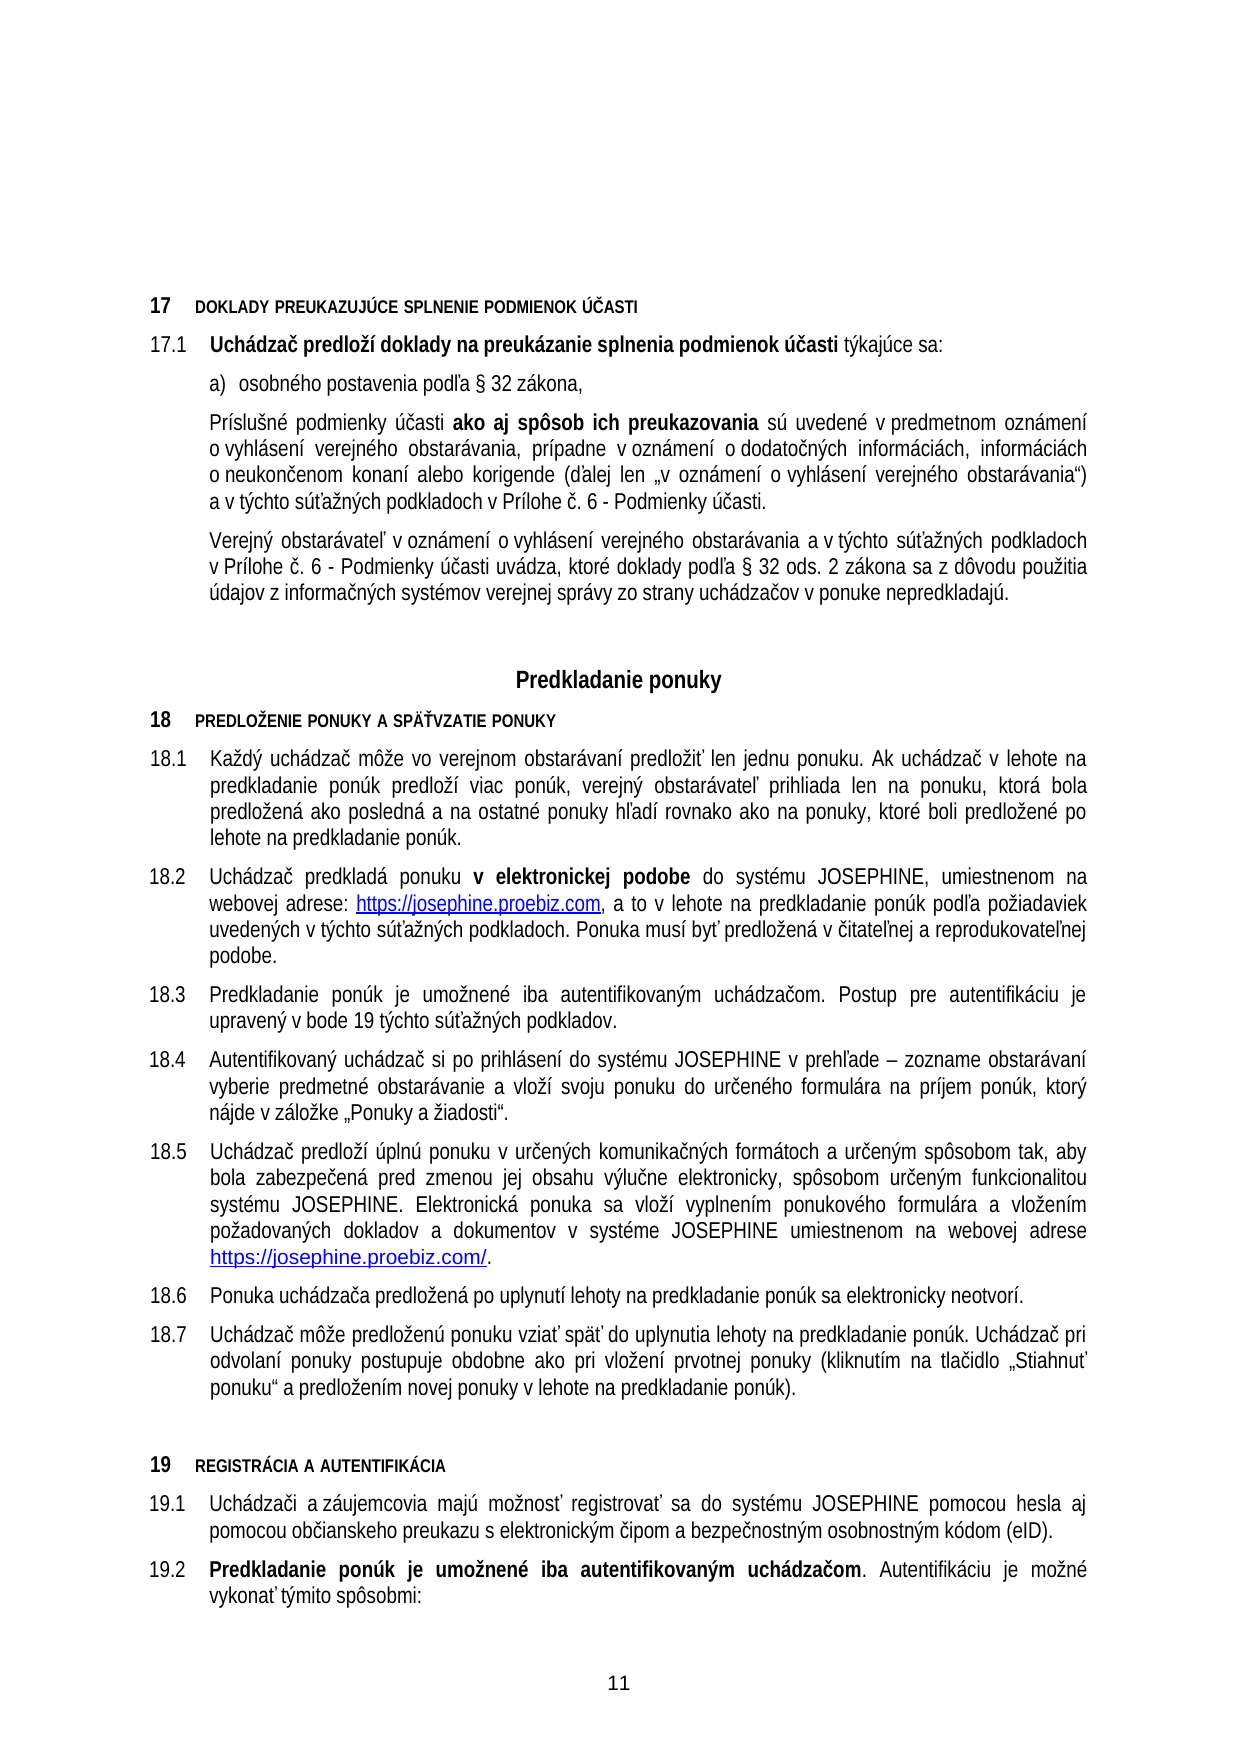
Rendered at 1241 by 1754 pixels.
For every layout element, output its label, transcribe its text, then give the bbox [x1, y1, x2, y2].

text Verejný obstarávateľ v oznámení o vyhlásení verejného obstarávania a v týchto súťažných podkladoch v Prílohe č. 6 - Podmienky účasti uvádza, ktoré doklady podľa § 32 ods. 2 zákona sa z dôvodu použitia údajov z informačných systémov verejnej správy zo strany uchádzačov v ponuke nepredkladajú. [209, 527, 1087, 606]
text Príslušné podmienky účasti ako aj spôsob ich preukazovania sú uvedené v predmetnom oznámení o vyhlásení verejného obstarávania, prípadne v oznámení o dodatočných informáciách, informáciách o neukončenom konaní alebo korigende (ďalej len „v oznámení o vyhlásení verejného obstarávania“) a v týchto súťažných podkladoch v Prílohe č. 6 - Podmienky účasti. [209, 409, 1087, 514]
list Predkladanie ponúk je umožnené iba autentifikovaným uchádzačom. Postup pre autentifikáciu je upravený v bode 19 týchto súťažných podkladov. [149, 981, 1087, 1034]
list predloženie ponuky a späťvzatie ponuky [150, 706, 1087, 733]
list doklady preukazujúce splnenie podmienok účasti [150, 292, 1087, 318]
list Uchádzači a záujemcovia majú možnosť registrovať sa do systému JOSEPHINE pomocou hesla aj pomocou občianskeho preukazu s elektronickým čipom a bezpečnostným osobnostným kódom (eID). [149, 1490, 1087, 1543]
list Uchádzač môže predloženú ponuku vziať späť do uplynutia lehoty na predkladanie ponúk. Uchádzač pri odvolaní ponuky postupuje obdobne ako pri vložení prvotnej ponuky (kliknutím na tlačidlo „Stiahnuť ponuku“ a predložením novej ponuky v lehote na predkladanie ponúk). [150, 1321, 1087, 1400]
list Uchádzač predloží úplnú ponuku v určených komunikačných formátoch a určeným spôsobom tak, aby bola zabezpečená pred zmenou jej obsahu výlučne elektronicky, spôsobom určeným funkcionalitou systému JOSEPHINE. Elektronická ponuka sa vloží vyplnením ponukového formulára a vložením požadovaných dokladov a dokumentov v systéme JOSEPHINE umiestnenom na webovej adrese https://josephine.proebiz.com/. [150, 1138, 1087, 1270]
list Autentifikovaný uchádzač si po prihlásení do systému JOSEPHINE v prehľade – zozname obstarávaní vyberie predmetné obstarávanie a vloží svoju ponuku do určeného formulára na príjem ponúk, ktorý nájde v záložke „Ponuky a žiadosti“. [149, 1046, 1087, 1125]
list Predkladanie ponúk je umožnené iba autentifikovaným uchádzačom. Autentifikáciu je možné vykonať týmito spôsobmi: [149, 1556, 1087, 1608]
list Uchádzač predkladá ponuku v elektronickej podobe do systému JOSEPHINE, umiestnenom na webovej adrese: https://josephine.proebiz.com, a to v lehote na predkladanie ponúk podľa požiadaviek uvedených v týchto súťažných podkladoch. Ponuka musí byť predložená v čitateľnej a reprodukovateľnej podobe. [149, 863, 1087, 969]
list Uchádzač predloží doklady na preukázanie splnenia podmienok účasti týkajúce sa: [150, 331, 1087, 357]
list registrácia a autentifikácia [150, 1451, 1087, 1478]
list osobného postavenia podľa § 32 zákona, [209, 370, 1087, 396]
list Ponuka uchádzača predložená po uplynutí lehoty na predkladanie ponúk sa elektronicky neotvorí. [150, 1282, 1087, 1308]
text Predkladanie ponuky [150, 665, 1087, 694]
list Každý uchádzač môže vo verejnom obstarávaní predložiť len jednu ponuku. Ak uchádzač v lehote na predkladanie ponúk predloží viac ponúk, verejný obstarávateľ prihliada len na ponuku, ktorá bola predložená ako posledná a na ostatné ponuky hľadí rovnako ako na ponuky, ktoré boli predložené po lehote na predkladanie ponúk. [150, 745, 1087, 851]
